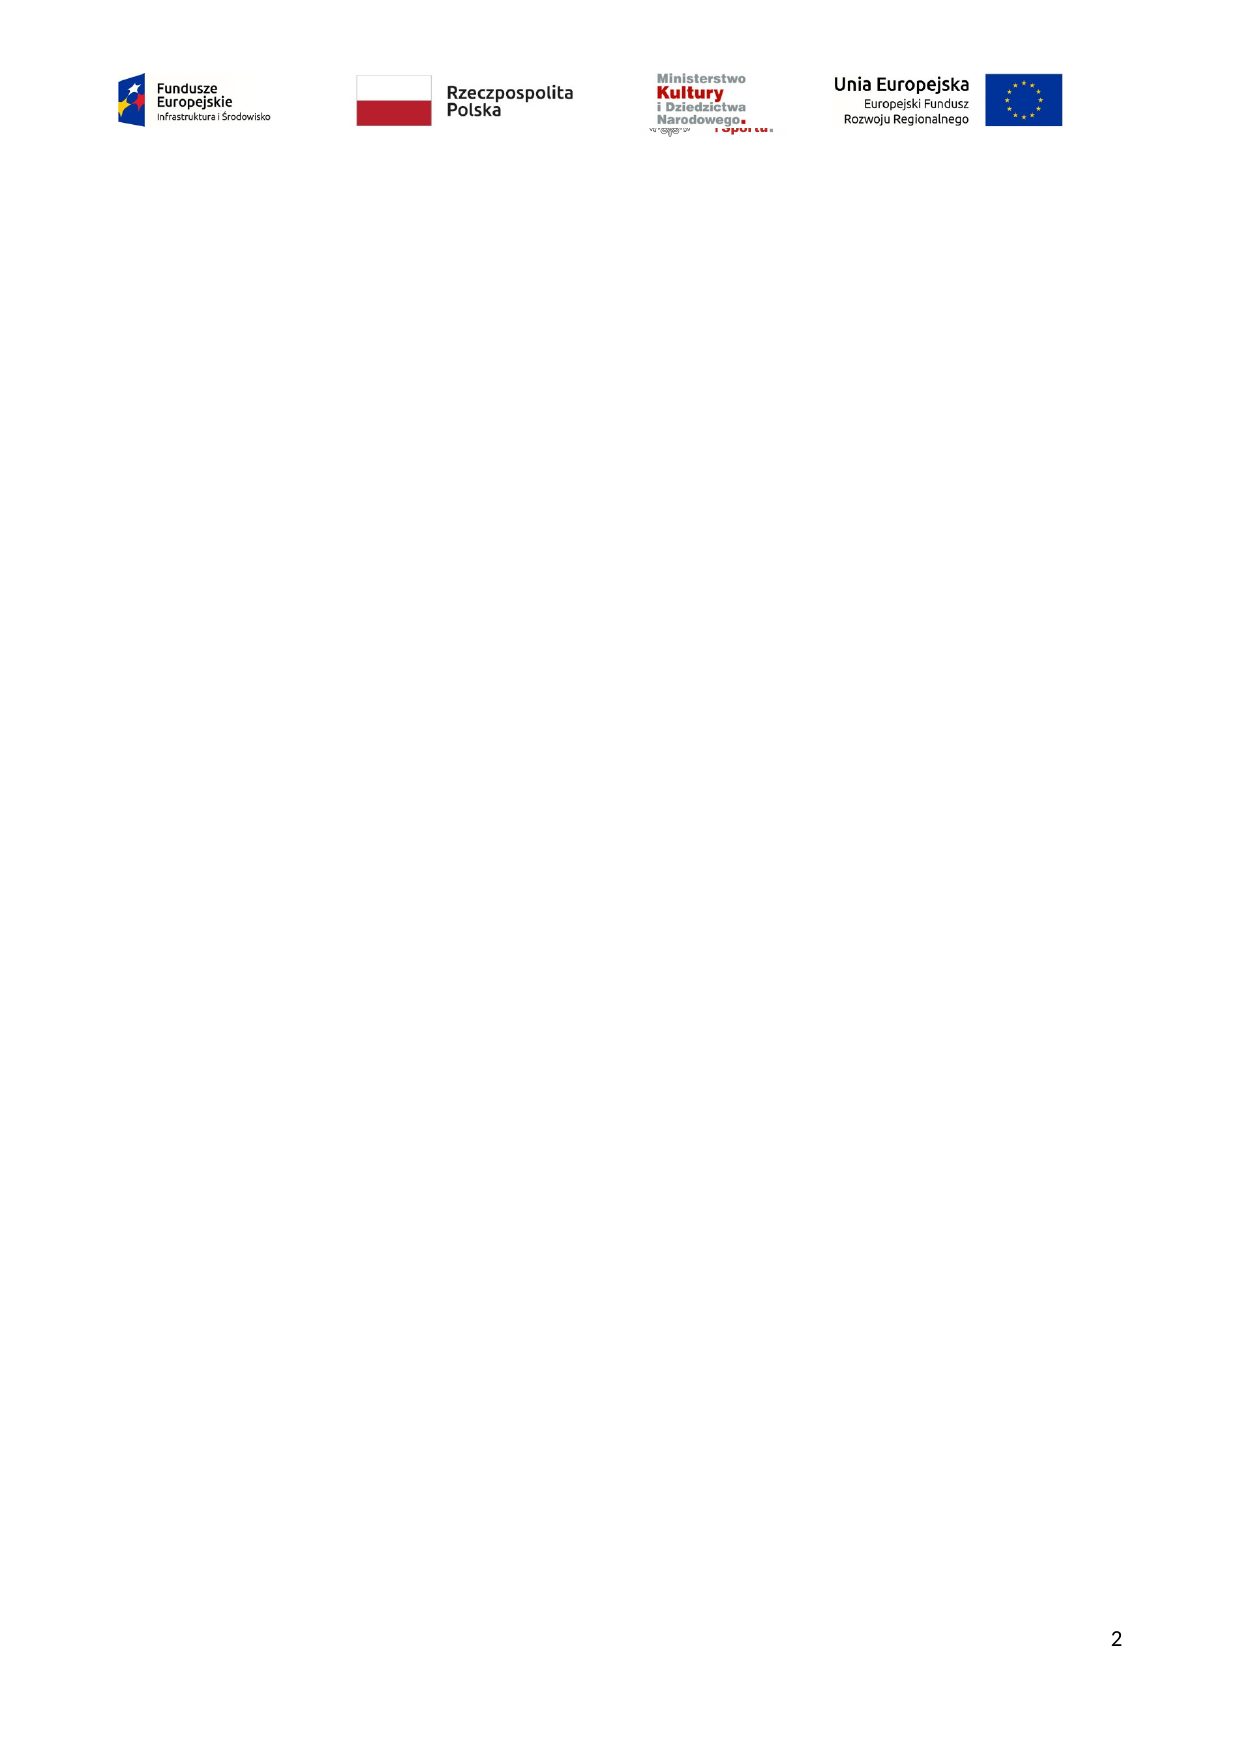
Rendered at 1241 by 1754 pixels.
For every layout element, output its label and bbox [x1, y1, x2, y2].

picture [118, 73, 1063, 137]
